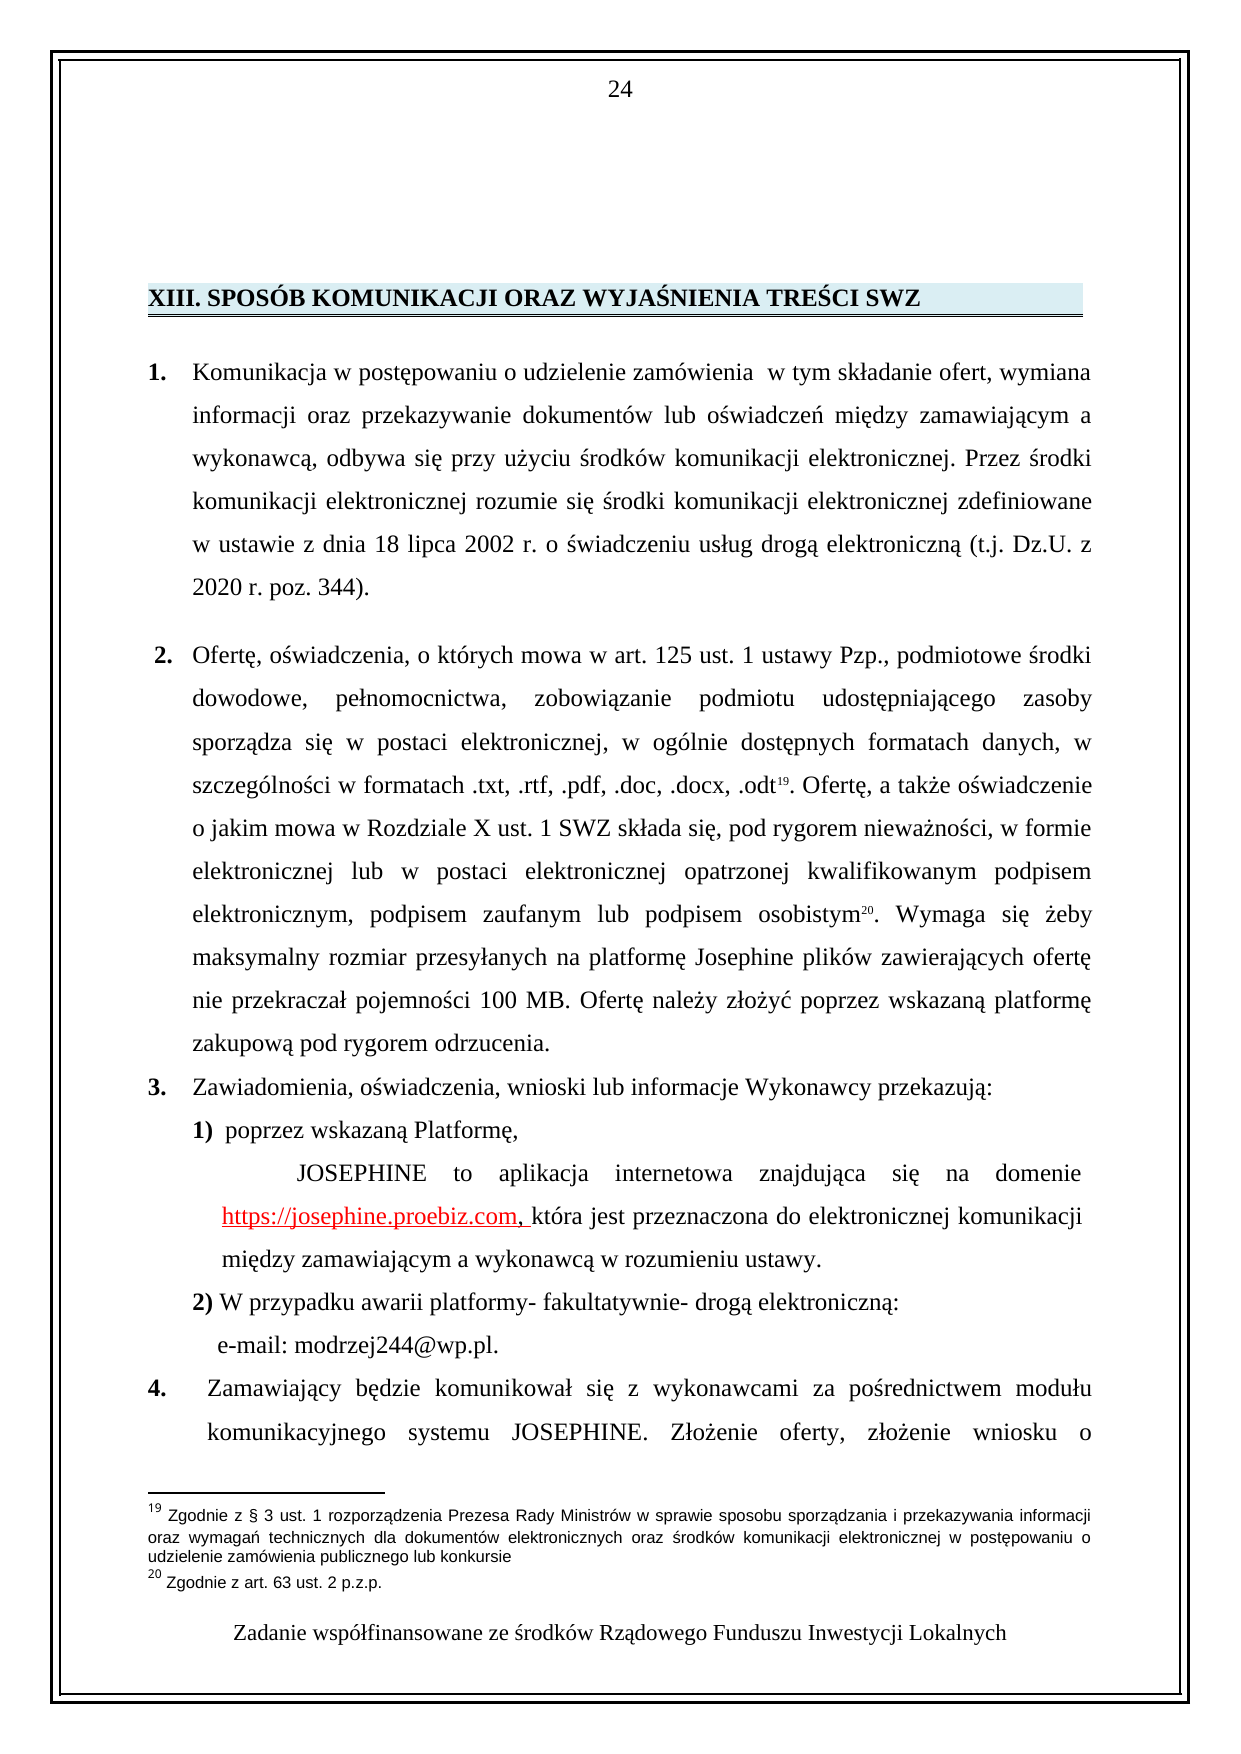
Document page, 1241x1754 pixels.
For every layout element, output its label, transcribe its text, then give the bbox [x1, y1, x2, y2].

text e-mail: modrzej244@wp.pl. [192, 1330, 1083, 1359]
text 3. Zawiadomienia, oświadczenia, wnioski lub informacje Wykonawcy przekazują: [148, 1072, 1092, 1100]
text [148, 1373, 1092, 1445]
text 2. Ofertę, oświadczenia, o których mowa w art. 125 ust. 1 ustawy Pzp., podmiotowe środki dowodowe, pełnomocnictwa, zobowiązanie podmiotu udostępniającego zasoby sporządza się w postaci elektronicznej, w ogólnie dostępnych formatach danych, w szczególności w formatach .txt, .rtf, .pdf, .doc, .docx, .odt. Ofertę, a także oświadczenie o jakim mowa w Rozdziale X ust. 1 SWZ składa się, pod rygorem nieważności, w formie elektronicznej lub w postaci elektronicznej opatrzonej kwalifikowanym podpisem elektronicznym, podpisem zaufanym lub podpisem osobistym. Wymaga się żeby maksymalny rozmiar przesyłanych na platformę Josephine plików zawierających ofertę nie przekraczał pojemności 100 MB. Ofertę należy złożyć poprzez wskazaną platformę zakupową pod rygorem odrzucenia. [148, 640, 1092, 1057]
text JOSEPHINE to aplikacja internetowa znajdująca się na domenie https://josephine.proebiz.com, która jest przeznaczona do elektronicznej komunikacji między zamawiającym a wykonawcą w rozumieniu ustawy. [192, 1158, 1083, 1273]
text 1) poprzez wskazaną Platformę, [192, 1115, 1083, 1143]
text XIII. SPOSÓB KOMUNIKACJI ORAZ WYJAŚNIENIA TREŚCI SWZ [148, 283, 1083, 314]
text 2) W przypadku awarii platformy- fakultatywnie- drogą elektroniczną: [192, 1287, 1083, 1316]
text 1. Komunikacja w postępowaniu o udzielenie zamówienia w tym składanie ofert, wymiana informacji oraz przekazywanie dokumentów lub oświadczeń między zamawiającym a wykonawcą, odbywa się przy użyciu środków komunikacji elektronicznej. Przez środki komunikacji elektronicznej rozumie się środki komunikacji elektronicznej zdefiniowane w ustawie z dnia 18 lipca 2002 r. o świadczeniu usług drogą elektroniczną (t.j. Dz.U. z 2020 r. poz. 344). [148, 357, 1092, 601]
